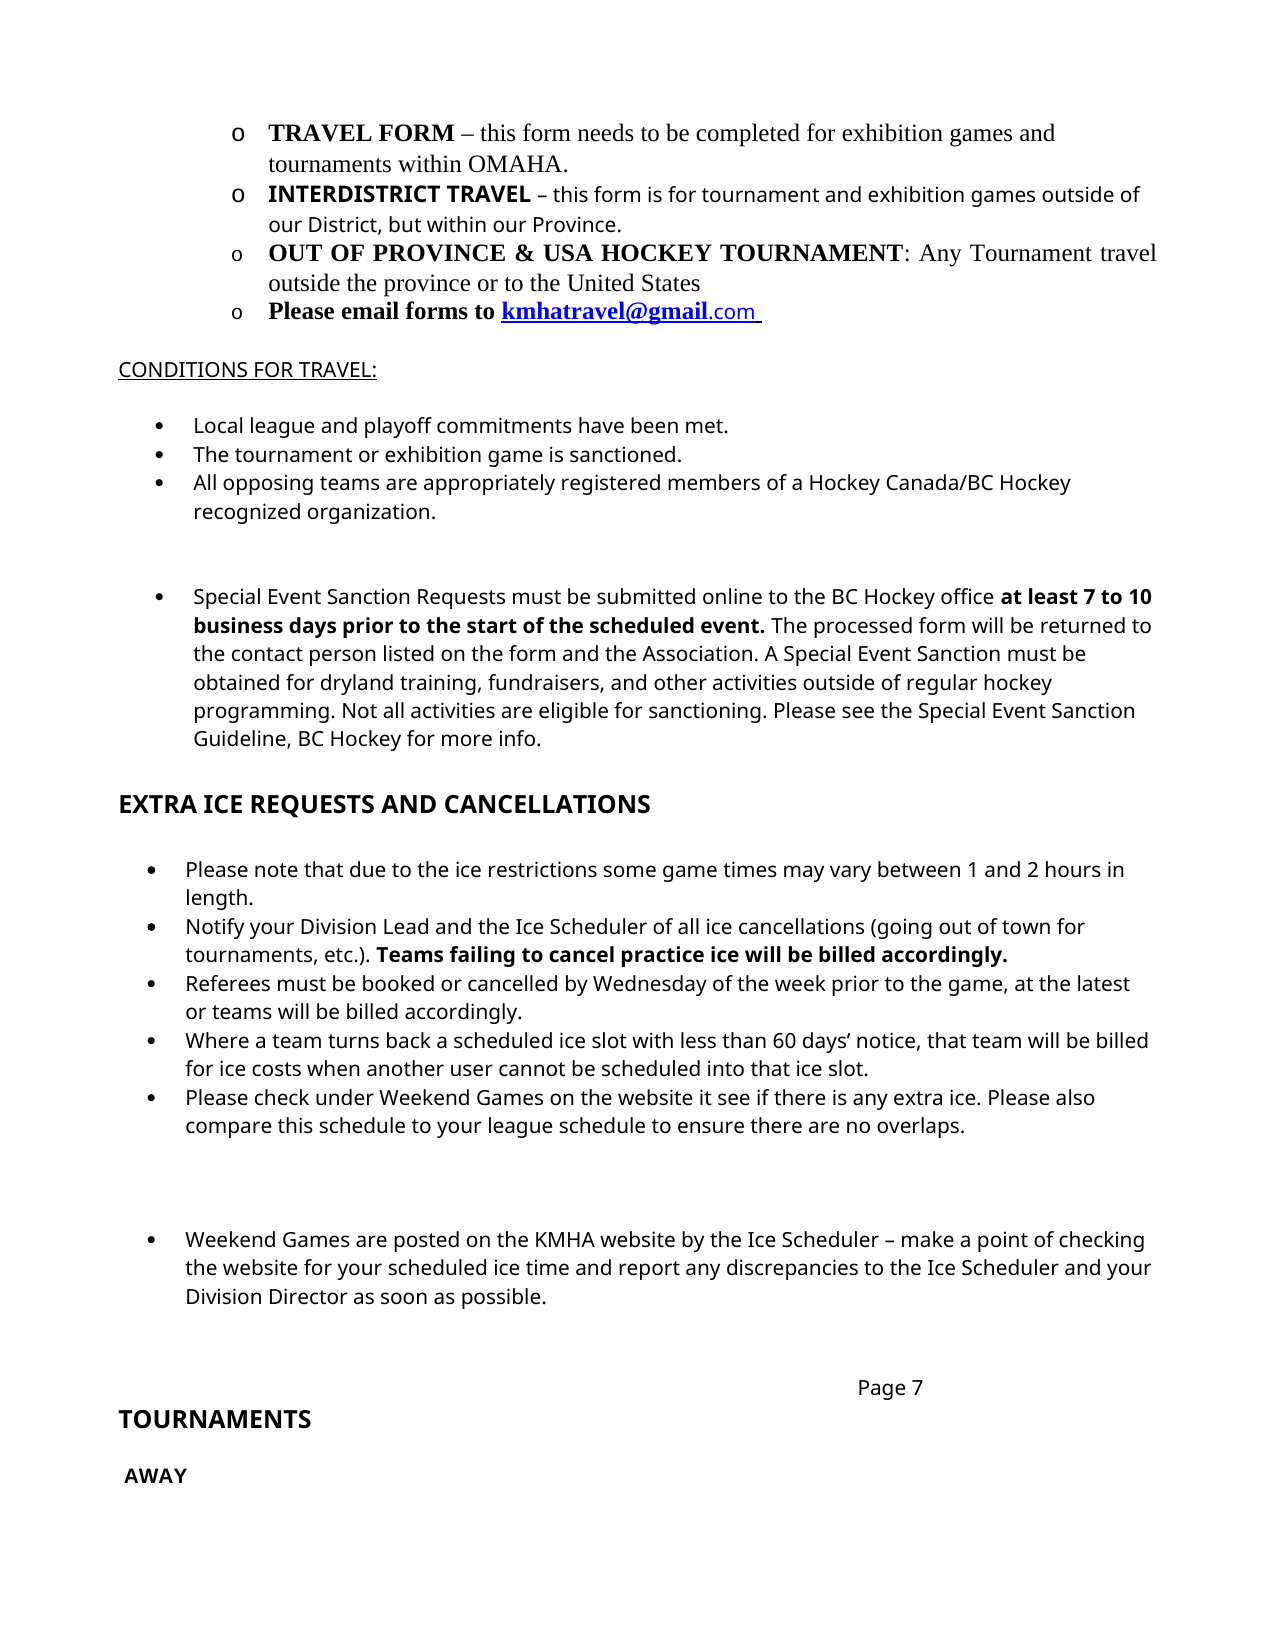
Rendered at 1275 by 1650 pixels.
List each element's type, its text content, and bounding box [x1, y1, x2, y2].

list OUT OF PROVINCE & USA HOCKEY TOURNAMENT: Any Tournament travel outside the province or to the United States [231, 238, 1157, 296]
list Please note that due to the ice restrictions some game times may vary between 1 and 2 hours in length. [148, 855, 1157, 912]
text EXTRA ICE REQUESTS AND CANCELLATIONS [118, 787, 1157, 821]
list Local league and playoff commitments have been met. [156, 412, 1157, 440]
list INTERDISTRICT TRAVEL – this form is for tournament and exhibition games outside of our District, but within our Province. [231, 178, 1157, 238]
list Special Event Sanction Requests must be submitted online to the BC Hockey office at least 7 to 10 business days prior to the start of the scheduled event. The processed form will be returned to the contact person listed on the form and the Association. A Special Event Sanction must be obtained for dryland training, fundraisers, and other activities outside of regular hockey programming. Not all activities are eligible for sanctioning. Please see the Special Event Sanction Guideline, BC Hockey for more info. [156, 582, 1157, 753]
list Referees must be booked or cancelled by Wednesday of the week prior to the game, at the latest or teams will be billed accordingly. [148, 969, 1157, 1026]
list Where a team turns back a scheduled ice slot with less than 60 days’ notice, that team will be billed for ice costs when another user cannot be scheduled into that ice slot. [148, 1026, 1157, 1083]
list Please email forms to kmhatravel@gmail.com [231, 296, 1157, 326]
list TRAVEL FORM – this form needs to be completed for exhibition games and tournaments within OMAHA. [231, 118, 1157, 178]
text AWAY [118, 1464, 1157, 1488]
text TOURNAMENTS [118, 1401, 1157, 1435]
list Please check under Weekend Games on the website it see if there is any extra ice. Please also compare this schedule to your league schedule to ensure there are no overlaps. [148, 1083, 1157, 1139]
text CONDITIONS FOR TRAVEL: [118, 355, 1157, 383]
text Page 7 [118, 1373, 1157, 1401]
list Notify your Division Lead and the Ice Scheduler of all ice cancellations (going out of town for tournaments, etc.). Teams failing to cancel practice ice will be billed accordingly. [148, 912, 1157, 969]
list All opposing teams are appropriately registered members of a Hockey Canada/BC Hockey recognized organization. [156, 468, 1157, 525]
list Weekend Games are posted on the KMHA website by the Ice Scheduler – make a point of checking the website for your scheduled ice time and report any discrepancies to the Ice Scheduler and your Division Director as soon as possible. [148, 1225, 1157, 1310]
list The tournament or exhibition game is sanctioned. [156, 440, 1157, 468]
